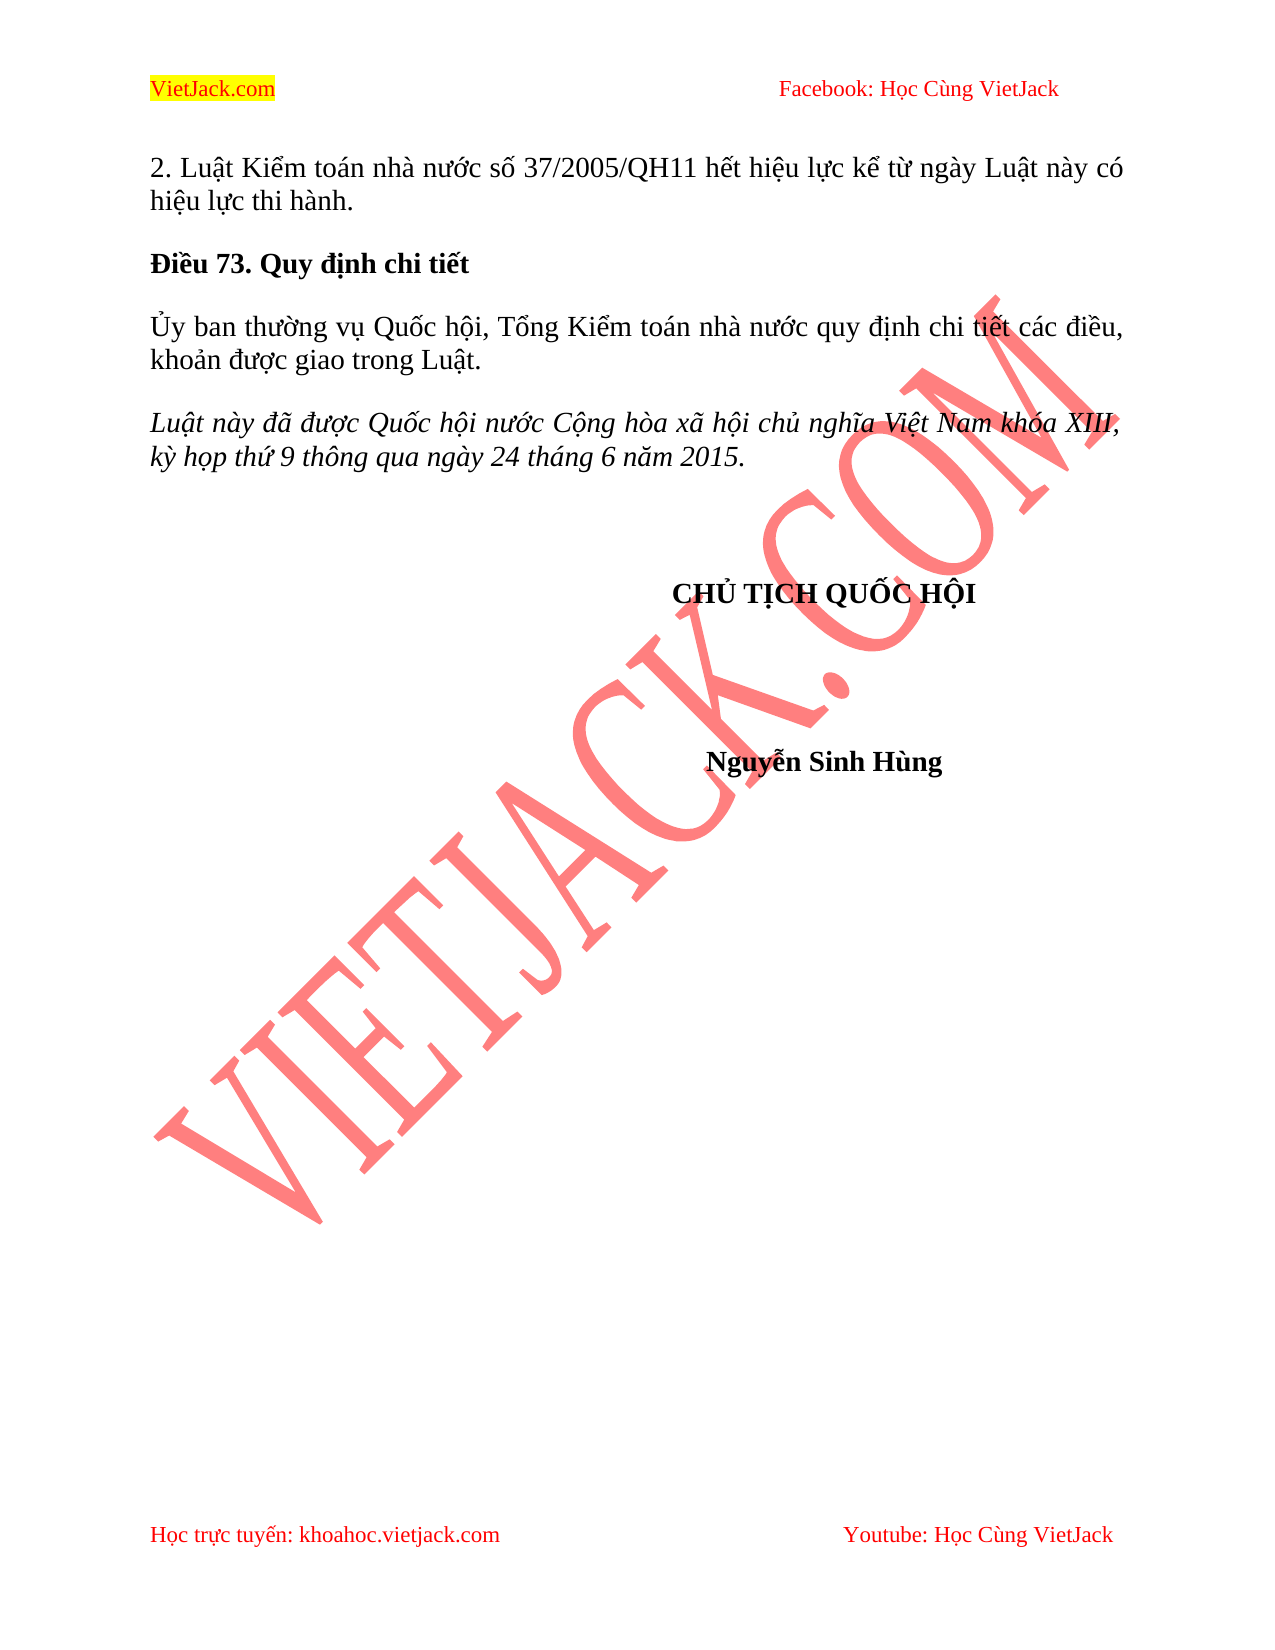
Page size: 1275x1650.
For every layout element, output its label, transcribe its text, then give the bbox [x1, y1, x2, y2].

table_header [150, 564, 598, 778]
table_header CHỦ TỊCH QUỐC HỘI Nguyễn Sinh Hùng [598, 564, 1050, 778]
text Ủy ban thường vụ Quốc hội, Tổng Kiểm toán nhà nước quy định chi tiết các điều, khoản được giao trong Luật. [150, 309, 1125, 376]
text Luật này đã được Quốc hội nước Cộng hòa xã hội chủ nghĩa Việt Nam khóa XIII, kỳ họp thứ 9 thông qua ngày 24 tháng 6 năm 2015. [150, 405, 1125, 472]
text 2. Luật Kiểm toán nhà nước số 37/2005/QH11 hết hiệu lực kể từ ngày Luật này có hiệu lực thi hành. [150, 150, 1125, 217]
text Điều 73. Quy định chi tiết [150, 246, 1125, 280]
